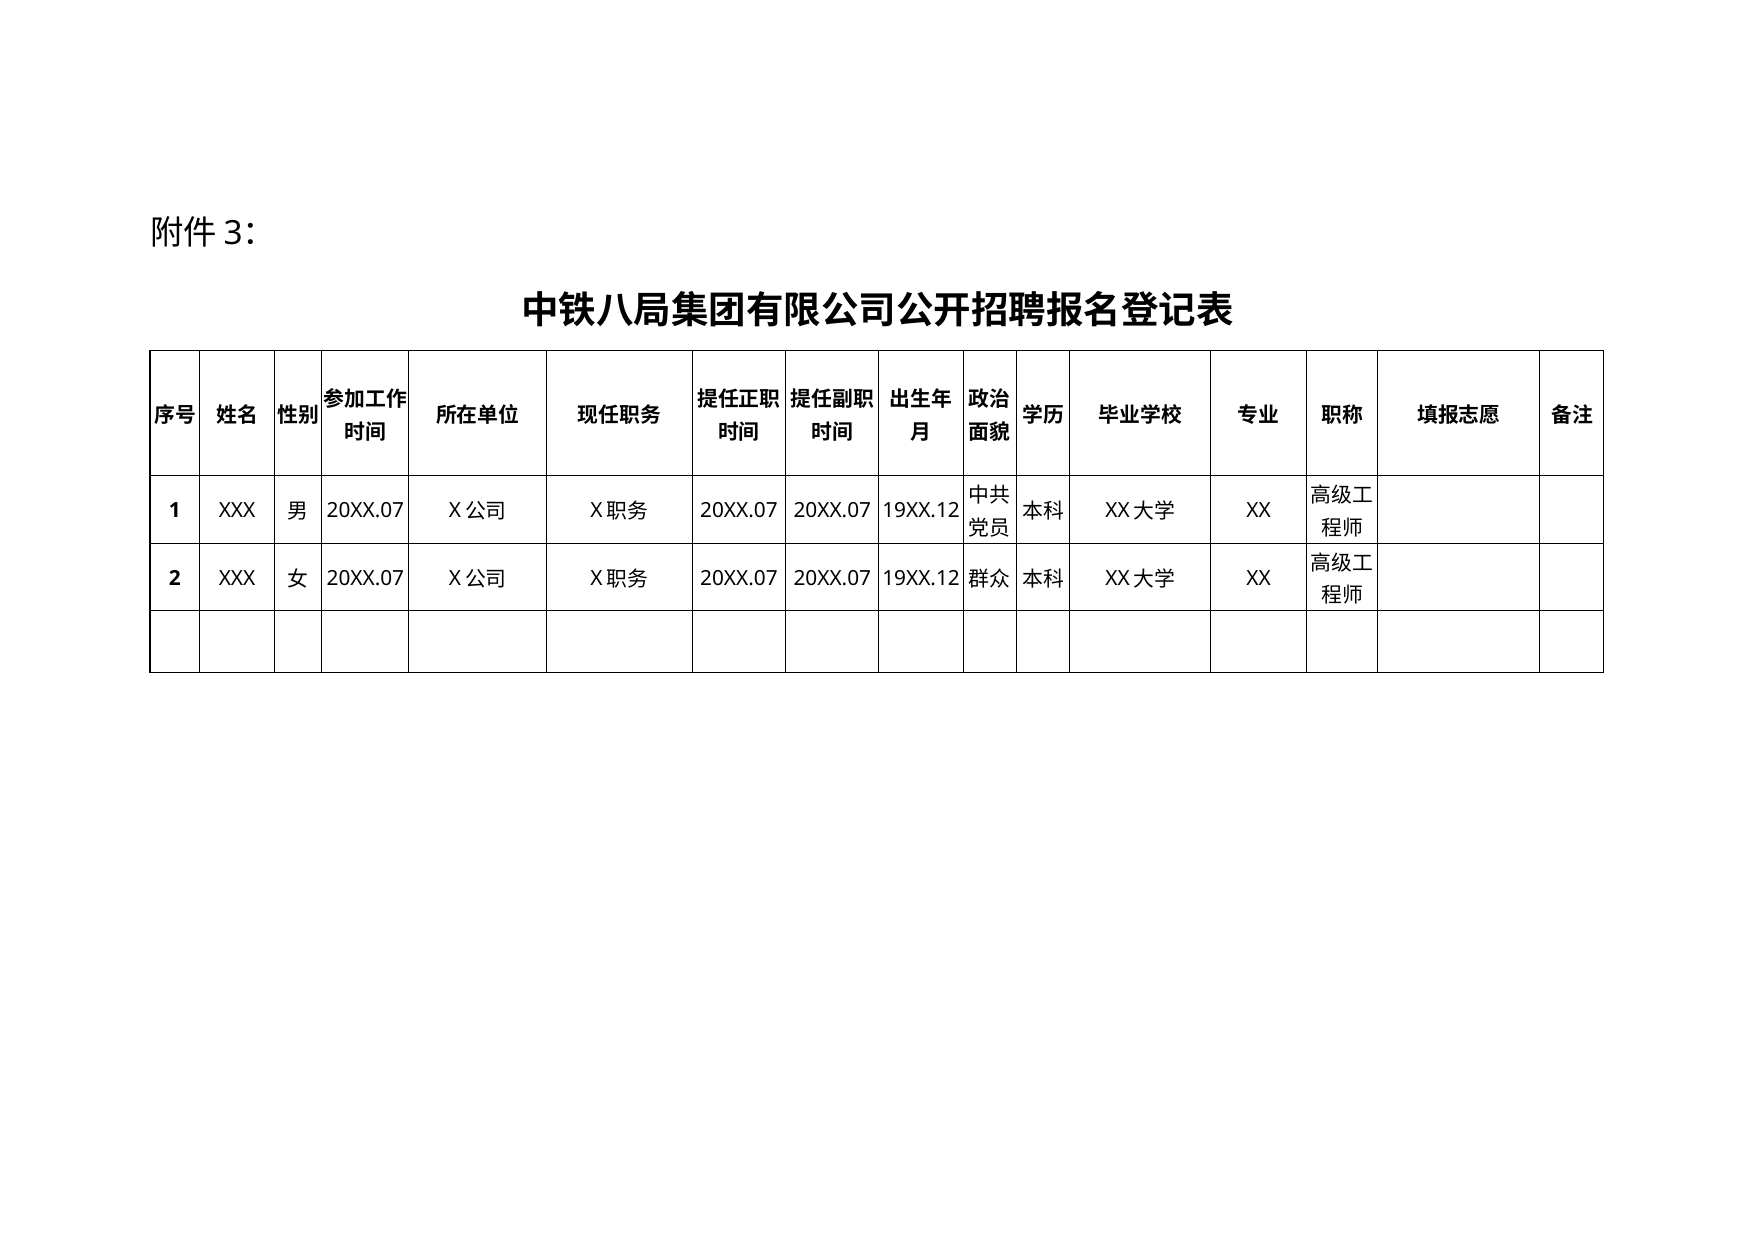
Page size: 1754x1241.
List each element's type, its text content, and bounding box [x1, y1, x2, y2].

table_cell [786, 611, 878, 672]
table_cell 所在单位 [409, 351, 546, 475]
table_cell 备注 [1540, 351, 1603, 475]
table_cell 20XX.07 [322, 476, 408, 542]
table_cell X公司 [409, 476, 546, 542]
table_cell [1017, 611, 1069, 672]
table_cell X职务 [547, 544, 692, 610]
table_cell 20XX.07 [322, 544, 408, 610]
table_cell 20XX.07 [786, 544, 878, 610]
table_cell 20XX.07 [786, 476, 878, 542]
table_cell [879, 611, 963, 672]
table_cell 职称 [1307, 351, 1377, 475]
table_cell 高级工程师 [1307, 476, 1377, 542]
table_cell 19XX.12 [879, 544, 963, 610]
table_cell [1070, 611, 1210, 672]
table_cell 姓名 [200, 351, 274, 475]
table_cell 参加工作时间 [322, 351, 408, 475]
table_cell [200, 611, 274, 672]
table_cell X公司 [409, 544, 546, 610]
table_cell [964, 611, 1016, 672]
table_cell XX大学 [1070, 476, 1210, 542]
table_cell 现任职务 [547, 351, 692, 475]
table_cell 提任正职 时间 [693, 351, 785, 475]
table_cell 政治面貌 [964, 351, 1016, 475]
table_cell [275, 611, 321, 672]
table_cell XX大学 [1070, 544, 1210, 610]
table_cell 序号 [151, 351, 199, 475]
table_cell XX [1211, 476, 1306, 542]
table_cell 本科 [1017, 476, 1069, 542]
table_cell [322, 611, 408, 672]
table_cell [151, 611, 199, 672]
table_cell X职务 [547, 476, 692, 542]
table_cell 毕业学校 [1070, 351, 1210, 475]
table_cell 填报志愿 [1378, 351, 1539, 475]
table_cell 男 [275, 476, 321, 542]
table_cell [1378, 611, 1539, 672]
table_cell [1378, 544, 1539, 610]
table_cell [1540, 544, 1603, 610]
table_cell [1540, 611, 1603, 672]
table_cell 本科 [1017, 544, 1069, 610]
table_header 中铁八局集团有限公司公开招聘报名登记表 [150, 263, 1604, 350]
table_cell [1378, 476, 1539, 542]
table_cell 中共党员 [964, 476, 1016, 542]
table_cell 提任副职 时间 [786, 351, 878, 475]
table_cell [1307, 611, 1377, 672]
table_cell XXX [200, 476, 274, 542]
table_cell 2 [151, 544, 199, 610]
table_cell 19XX.12 [879, 476, 963, 542]
table_cell [547, 611, 692, 672]
table_cell XX [1211, 544, 1306, 610]
table_cell 20XX.07 [693, 476, 785, 542]
table_cell [1211, 611, 1306, 672]
table_cell 专业 [1211, 351, 1306, 475]
table_cell XXX [200, 544, 274, 610]
table_cell 出生年月 [879, 351, 963, 475]
table_cell 群众 [964, 544, 1016, 610]
table_cell 1 [151, 476, 199, 542]
table_cell [409, 611, 546, 672]
text 附件3： [150, 198, 1604, 263]
table_cell 性别 [275, 351, 321, 475]
table_cell [1540, 476, 1603, 542]
table_cell 学历 [1017, 351, 1069, 475]
table_cell [693, 611, 785, 672]
table_cell 高级工程师 [1307, 544, 1377, 610]
table_cell 20XX.07 [693, 544, 785, 610]
table_cell 女 [275, 544, 321, 610]
